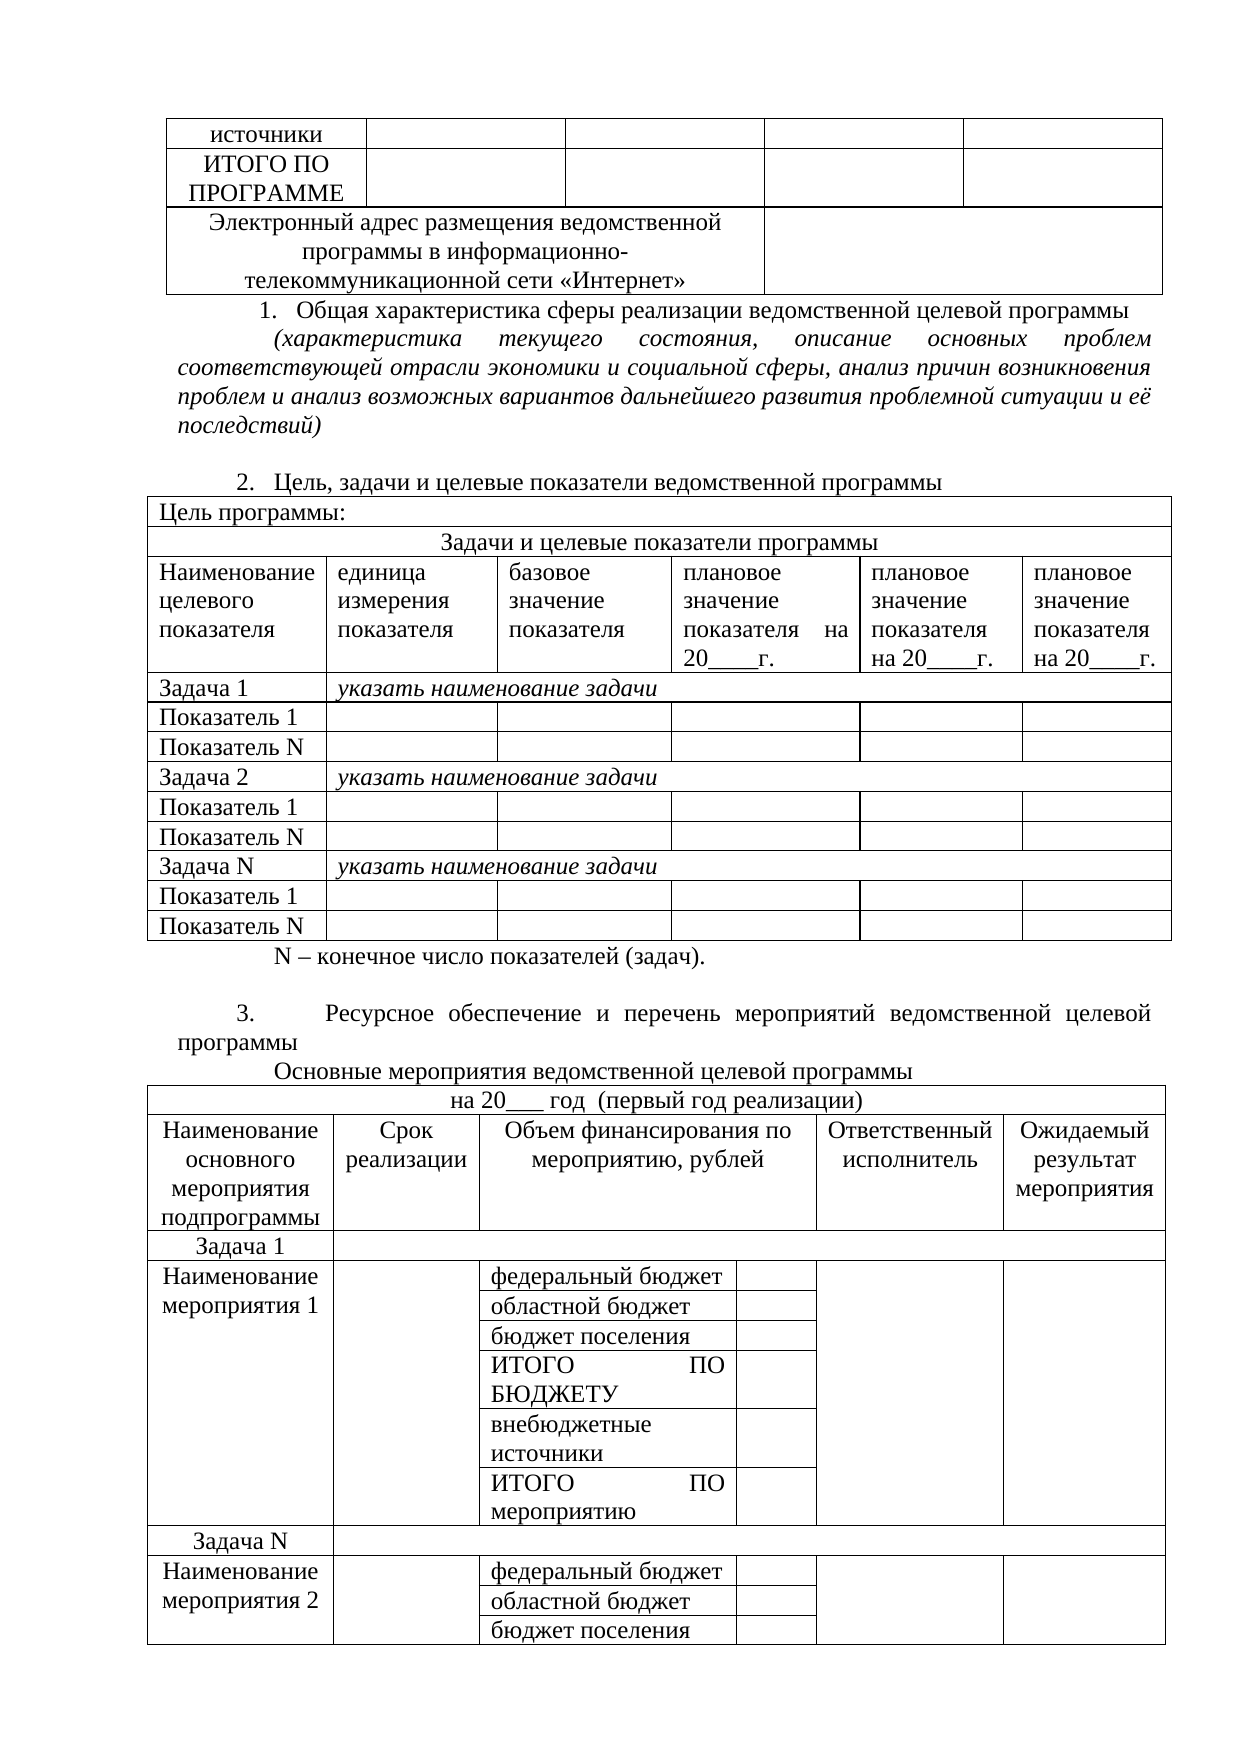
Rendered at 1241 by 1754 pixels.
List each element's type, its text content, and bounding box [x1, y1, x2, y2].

table_cell [964, 119, 1162, 148]
table_cell [327, 822, 497, 850]
table_cell [737, 1321, 816, 1349]
table_cell [367, 119, 565, 148]
table_cell [861, 822, 1022, 850]
table_cell [1004, 1261, 1165, 1525]
table_cell [327, 732, 497, 761]
table_cell [737, 1261, 816, 1290]
table_cell [672, 703, 859, 731]
list Цель, задачи и целевые показатели ведомственной программы [236, 467, 1152, 496]
table_cell [672, 911, 859, 940]
table_cell [334, 1556, 479, 1644]
table_cell [327, 911, 497, 940]
table_cell [737, 1291, 816, 1320]
table_cell [327, 792, 497, 821]
table_header на 20___ год (первый год реализации) [148, 1086, 1165, 1114]
table_cell [672, 881, 859, 910]
table_cell бюджет поселения [480, 1616, 736, 1644]
table_cell [498, 881, 671, 910]
table_cell [1023, 822, 1171, 850]
table_cell [737, 1468, 816, 1525]
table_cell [167, 119, 366, 148]
table_cell [498, 911, 671, 940]
table_cell [498, 732, 671, 761]
table_cell [765, 149, 963, 206]
table_cell [737, 1586, 816, 1614]
table_cell Наименование основного мероприятия подпрограммы [148, 1115, 333, 1230]
table_cell [1023, 911, 1171, 940]
table_cell [964, 149, 1162, 206]
table_cell Объем финансирования по мероприятию, рублей [480, 1115, 816, 1230]
list Общая характеристика сферы реализации ведомственной целевой программы [236, 295, 1152, 323]
table_cell плановое значение показателя на 20____г. [1023, 557, 1171, 672]
table_cell Показатель N [148, 822, 326, 850]
table_cell ИТОГО ПО мероприятию [480, 1468, 736, 1525]
table_cell ИТОГО ПО БЮДЖЕТУ [480, 1351, 736, 1408]
table_cell [861, 911, 1022, 940]
table_cell федеральный бюджет [480, 1261, 736, 1290]
table_cell Задача N [148, 1526, 333, 1555]
list N – конечное число показателей (задач). [274, 941, 1152, 969]
table_cell [498, 822, 671, 850]
table_cell [566, 119, 764, 148]
table_cell [1004, 1556, 1165, 1644]
table_cell Электронный адрес размещения ведомственной программы в информационно-телекоммуникационной сети «Интернет» [167, 208, 764, 294]
table_cell [861, 732, 1022, 761]
table_cell [672, 792, 859, 821]
table_cell бюджет поселения [480, 1321, 736, 1349]
list (характеристика текущего состояния, описание основных проблем соответствующей отрасли экономики и социальной сферы, анализ причин возникновения проблем и анализ возможных вариантов дальнейшего развития проблемной ситуации и её последствий) [177, 323, 1152, 438]
table_cell Показатель 1 [148, 881, 326, 910]
table_cell [367, 149, 565, 206]
table_cell [334, 1261, 479, 1525]
table_cell внебюджетные источники [480, 1409, 736, 1467]
table_cell Задача 2 [148, 762, 326, 791]
table_cell указать наименование задачи [327, 762, 1171, 791]
table_cell Наименование мероприятия 1 [148, 1261, 333, 1525]
table_cell Показатель N [148, 732, 326, 761]
table_cell Ожидаемый результат мероприятия [1004, 1115, 1165, 1230]
table_cell Задача 1 [148, 673, 326, 701]
table_cell Наименование мероприятия 2 [148, 1556, 333, 1644]
table_cell [861, 703, 1022, 731]
table_cell федеральный бюджет [480, 1556, 736, 1585]
table_cell [737, 1409, 816, 1467]
table_cell плановое значение показателя на 20____г. [672, 557, 859, 672]
table_cell ИТОГО ПО ПРОГРАММЕ [167, 149, 366, 206]
table_cell Задача N [148, 851, 326, 880]
table_cell [765, 119, 963, 148]
table_cell Показатель N [148, 911, 326, 940]
table_cell [861, 881, 1022, 910]
table_cell [327, 881, 497, 910]
table_cell [672, 732, 859, 761]
table_cell [737, 1556, 816, 1585]
table_cell [498, 703, 671, 731]
table_cell единица измерения показателя [327, 557, 497, 672]
table_cell [1023, 792, 1171, 821]
table_cell Ответственный исполнитель [817, 1115, 1003, 1230]
table_cell [334, 1231, 1165, 1260]
table_cell областной бюджет [480, 1586, 736, 1614]
table_cell плановое значение показателя на 20____г. [861, 557, 1022, 672]
table_cell [327, 703, 497, 731]
table_cell [334, 1526, 1165, 1555]
list Основные мероприятия ведомственной целевой программы [274, 1056, 1152, 1084]
table_cell [1023, 881, 1171, 910]
table_cell Задача 1 [148, 1231, 333, 1260]
table_cell указать наименование задачи [327, 851, 1171, 880]
table_cell [1023, 703, 1171, 731]
table_cell [672, 822, 859, 850]
table_cell [861, 792, 1022, 821]
table_cell базовое значение показателя [498, 557, 671, 672]
table_cell Задачи и целевые показатели программы [148, 527, 1171, 556]
table_cell Показатель 1 [148, 792, 326, 821]
table_cell [566, 149, 764, 206]
table_cell [817, 1261, 1003, 1525]
table_header Цель программы: [148, 497, 1171, 526]
table_cell [765, 208, 1162, 294]
table_cell Срок реализации [334, 1115, 479, 1230]
table_cell [817, 1556, 1003, 1644]
table_cell Наименование целевого показателя [148, 557, 326, 672]
table_cell [737, 1351, 816, 1408]
list Ресурсное обеспечение и перечень мероприятий ведомственной целевой программы [177, 998, 1152, 1056]
table_cell областной бюджет [480, 1291, 736, 1320]
table_cell [737, 1616, 816, 1644]
table_cell [1023, 732, 1171, 761]
table_cell [498, 792, 671, 821]
table_cell указать наименование задачи [327, 673, 1171, 701]
table_cell Показатель 1 [148, 703, 326, 731]
